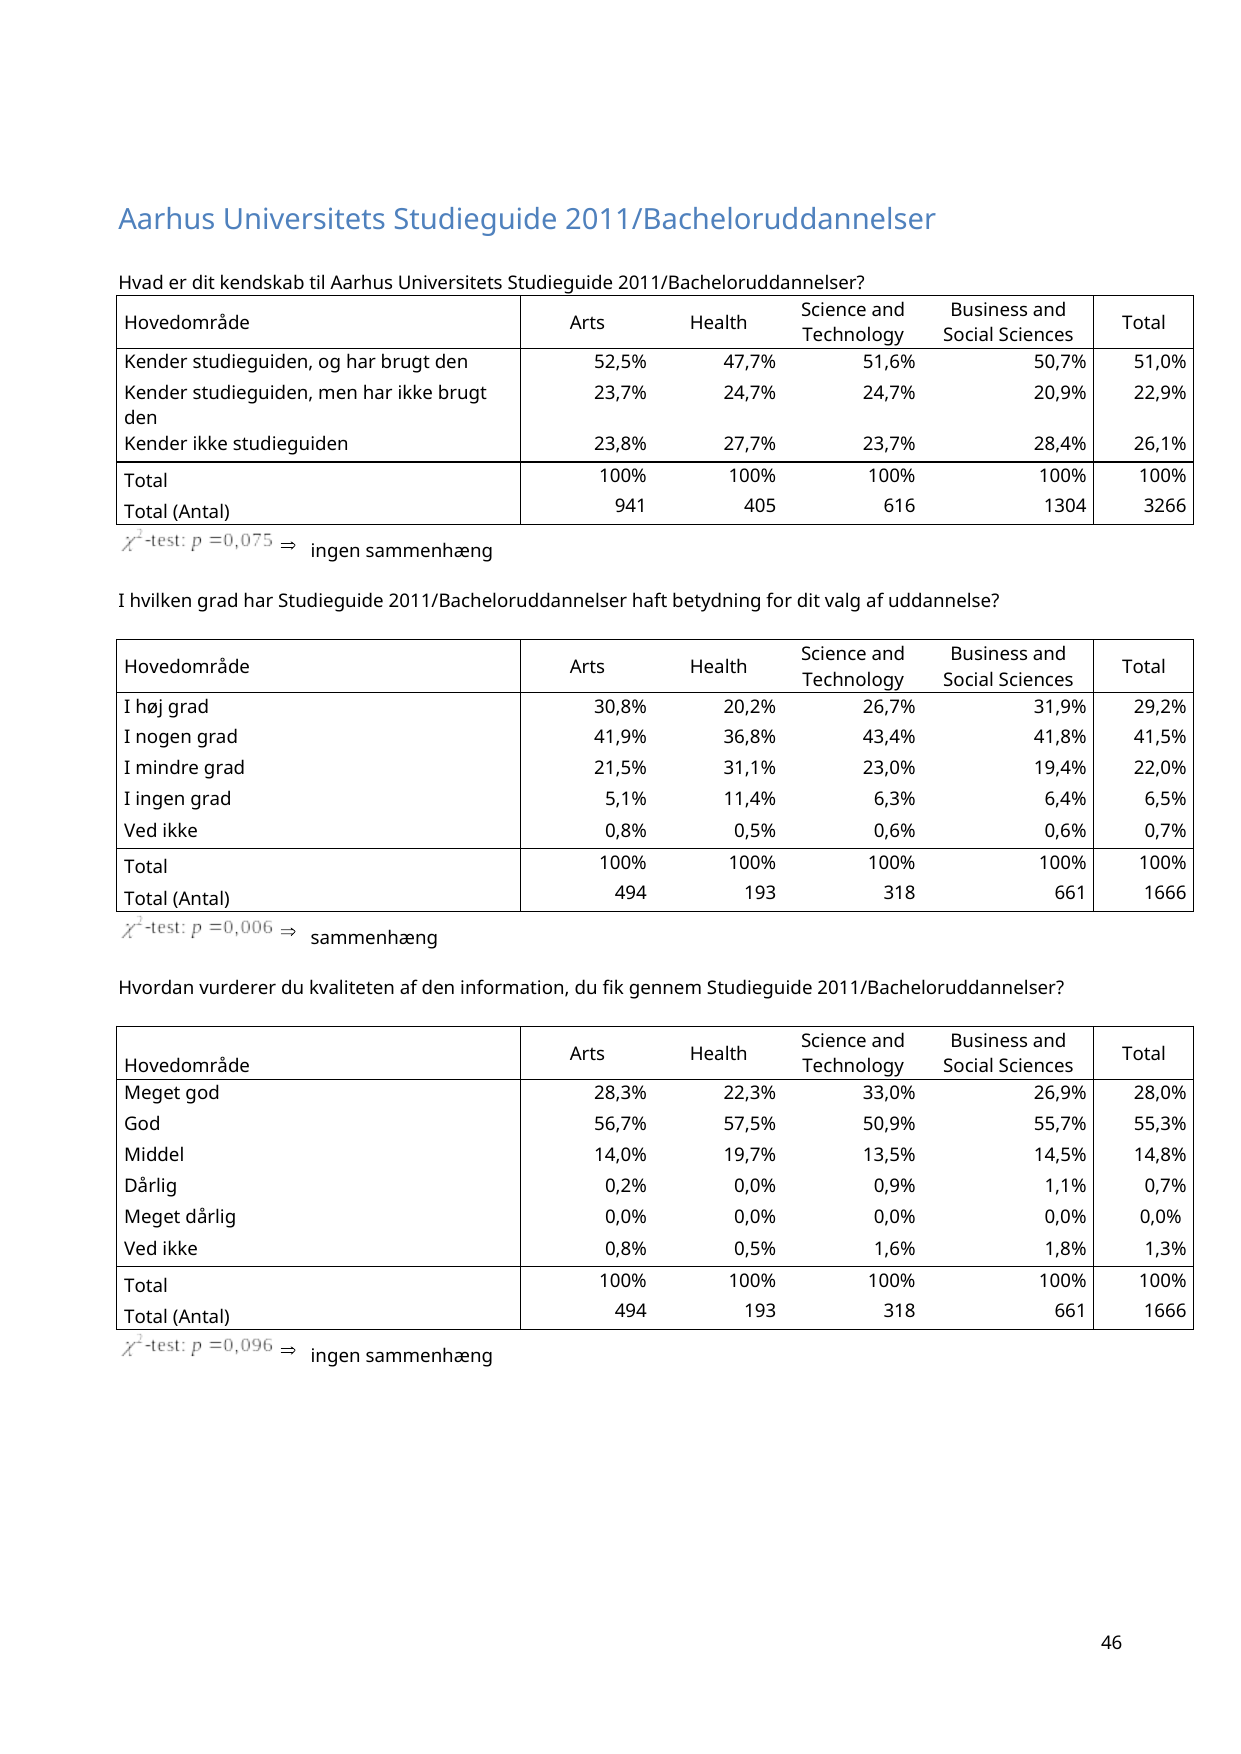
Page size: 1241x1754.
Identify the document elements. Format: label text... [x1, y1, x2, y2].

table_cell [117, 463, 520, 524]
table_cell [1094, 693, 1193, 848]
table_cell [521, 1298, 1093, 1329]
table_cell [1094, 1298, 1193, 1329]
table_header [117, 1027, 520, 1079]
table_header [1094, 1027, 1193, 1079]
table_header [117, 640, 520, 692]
subtitle Aarhus Universitets Studieguide 2011/Bacheloruddannelser [118, 198, 1122, 238]
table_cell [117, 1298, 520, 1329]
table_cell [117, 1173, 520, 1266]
text ingen sammenhæng [118, 1330, 1122, 1368]
text Hvad er dit kendskab til Aarhus Universitets Studieguide 2011/Bacheloruddannelser? [118, 244, 1122, 295]
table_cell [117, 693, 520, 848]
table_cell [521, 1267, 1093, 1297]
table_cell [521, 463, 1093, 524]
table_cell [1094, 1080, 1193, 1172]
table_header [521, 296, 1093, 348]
text sammenhæng [118, 912, 1122, 950]
text I hvilken grad har Studieguide 2011/Bacheloruddannelser haft betydning for dit valg af uddannelse? [118, 588, 1122, 639]
text Hvordan vurderer du kvaliteten af den information, du fik gennem Studieguide 2011/Bacheloruddannelser? [118, 974, 1122, 1026]
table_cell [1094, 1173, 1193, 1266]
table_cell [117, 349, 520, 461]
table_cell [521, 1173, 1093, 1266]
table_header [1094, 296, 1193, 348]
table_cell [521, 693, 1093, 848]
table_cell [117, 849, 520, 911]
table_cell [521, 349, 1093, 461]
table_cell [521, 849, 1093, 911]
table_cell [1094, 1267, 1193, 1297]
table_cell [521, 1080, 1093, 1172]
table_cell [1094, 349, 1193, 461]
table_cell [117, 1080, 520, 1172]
text ingen sammenhæng [118, 525, 1122, 563]
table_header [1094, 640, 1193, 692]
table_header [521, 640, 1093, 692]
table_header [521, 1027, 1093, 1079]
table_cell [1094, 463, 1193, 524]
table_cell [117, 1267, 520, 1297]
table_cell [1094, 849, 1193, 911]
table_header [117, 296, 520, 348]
